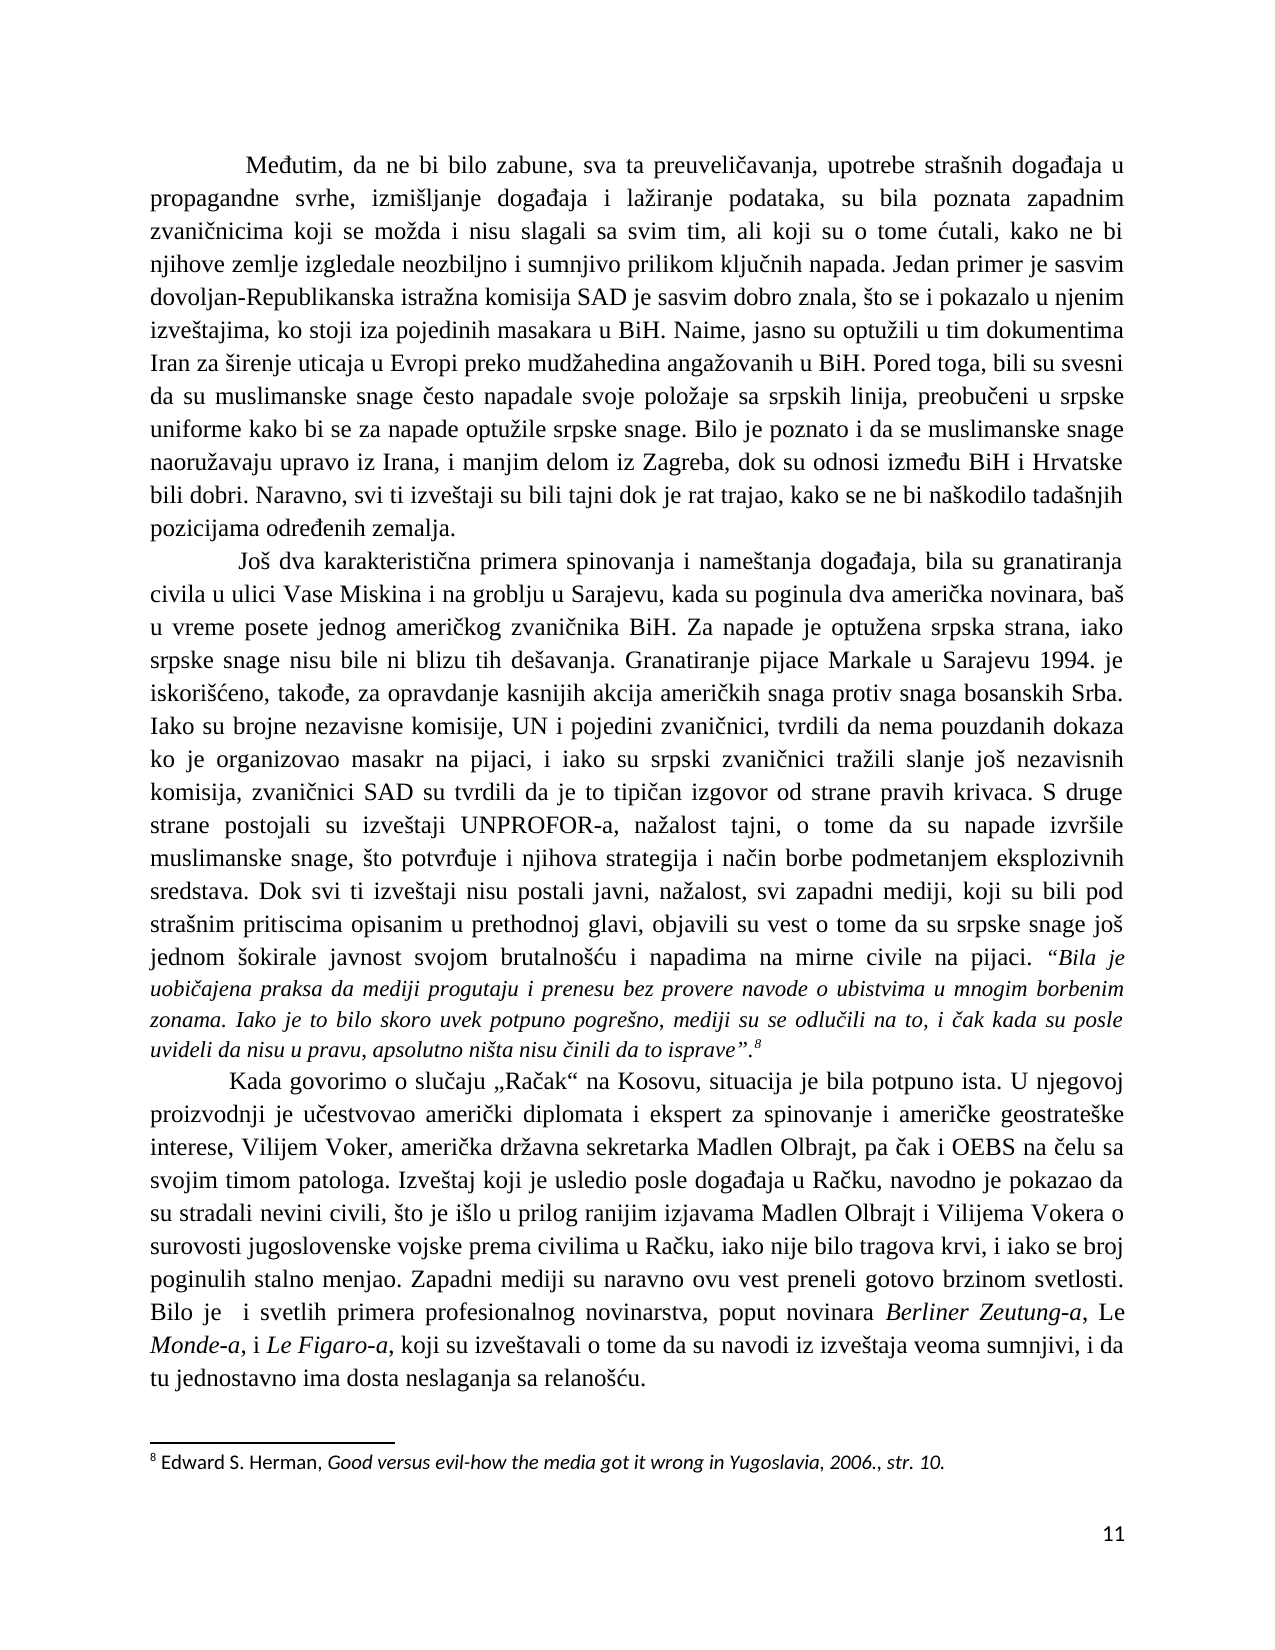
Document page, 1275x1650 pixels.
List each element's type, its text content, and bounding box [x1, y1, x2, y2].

text Međutim, da ne bi bilo zabune, sva ta preuveličavanja, upotrebe strašnih događaja u propagandne svrhe, izmišljanje događaja i lažiranje podataka, su bila poznata zapadnim zvaničnicima koji se možda i nisu slagali sa svim tim, ali koji su o tome ćutali, kako ne bi njihove zemlje izgledale neozbiljno i sumnjivo prilikom ključnih napada. Jedan primer je sasvim dovoljan-Republikanska istražna komisija SAD je sasvim dobro znala, što se i pokazalo u njenim izveštajima, ko stoji iza pojedinih masakara u BiH. Naime, jasno su optužili u tim dokumentima Iran za širenje uticaja u Evropi preko mudžahedina angažovanih u BiH. Pored toga, bili su svesni da su muslimanske snage često napadale svoje položaje sa srpskih linija, preobučeni u srpske uniforme kako bi se za napade optužile srpske snage. Bilo je poznato i da se muslimanske snage naoružavaju upravo iz Irana, i manjim delom iz Zagreba, dok su odnosi između BiH i Hrvatske bili dobri. Naravno, svi ti izveštaji su bili tajni dok je rat trajao, kako se ne bi naškodilo tadašnjih pozicijama određenih zemalja. [150, 150, 1125, 542]
text Kada govorimo o slučaju „Račak“ na Kosovu, situacija je bila potpuno ista. U njegovoj proizvodnji je učestvovao američki diplomata i ekspert za spinovanje i američke geostrateške interese, Vilijem Voker, američka državna sekretarka Madlen Olbrajt, pa čak i OEBS na čelu sa svojim timom patologa. Izveštaj koji je usledio posle događaja u Račku, navodno je pokazao da su stradali nevini civili, što je išlo u prilog ranijim izjavama Madlen Olbrajt i Vilijema Vokera o surovosti jugoslovenske vojske prema civilima u Račku, iako nije bilo tragova krvi, i iako se broj poginulih stalno menjao. Zapadni mediji su naravno ovu vest preneli gotovo brzinom svetlosti. Bilo je i svetlih primera profesionalnog novinarstva, poput novinara Berliner Zeutung-a, Le Monde-a, i Le Figaro-a, koji su izveštavali o tome da su navodi iz izveštaja veoma sumnjivi, i da tu jednostavno ima dosta neslaganja sa relanošću. [150, 1066, 1125, 1392]
text Još dva karakteristična primera spinovanja i nameštanja događaja, bila su granatiranja civila u ulici Vase Miskina i na groblju u Sarajevu, kada su poginula dva američka novinara, baš u vreme posete jednog američkog zvaničnika BiH. Za napade je optužena srpska strana, iako srpske snage nisu bile ni blizu tih dešavanja. Granatiranje pijace Markale u Sarajevu 1994. je iskorišćeno, takođe, za opravdanje kasnijih akcija američkih snaga protiv snaga bosanskih Srba. Iako su brojne nezavisne komisije, UN i pojedini zvaničnici, tvrdili da nema pouzdanih dokaza ko je organizovao masakr na pijaci, i iako su srpski zvaničnici tražili slanje još nezavisnih komisija, zvaničnici SAD su tvrdili da je to tipičan izgovor od strane pravih krivaca. S druge strane postojali su izveštaji UNPROFOR-a, nažalost tajni, o tome da su napade izvršile muslimanske snage, što potvrđuje i njihova strategija i način borbe podmetanjem eksplozivnih sredstava. Dok svi ti izveštaji nisu postali javni, nažalost, svi zapadni mediji, koji su bili pod strašnim pritiscima opisanim u prethodnoj glavi, objavili su vest o tome da su srpske snage još jednom šokirale javnost svojom brutalnošću i napadima na mirne civile na pijaci. “Bila je uobičajena praksa da mediji progutaju i prenesu bez provere navode o ubistvima u mnogim borbenim zonama. Iako je to bilo skoro uvek potpuno pogrešno, mediji su se odlučili na to, i čak kada su posle uvideli da nisu u pravu, apsolutno ništa nisu činili da to isprave”. [150, 546, 1125, 1062]
